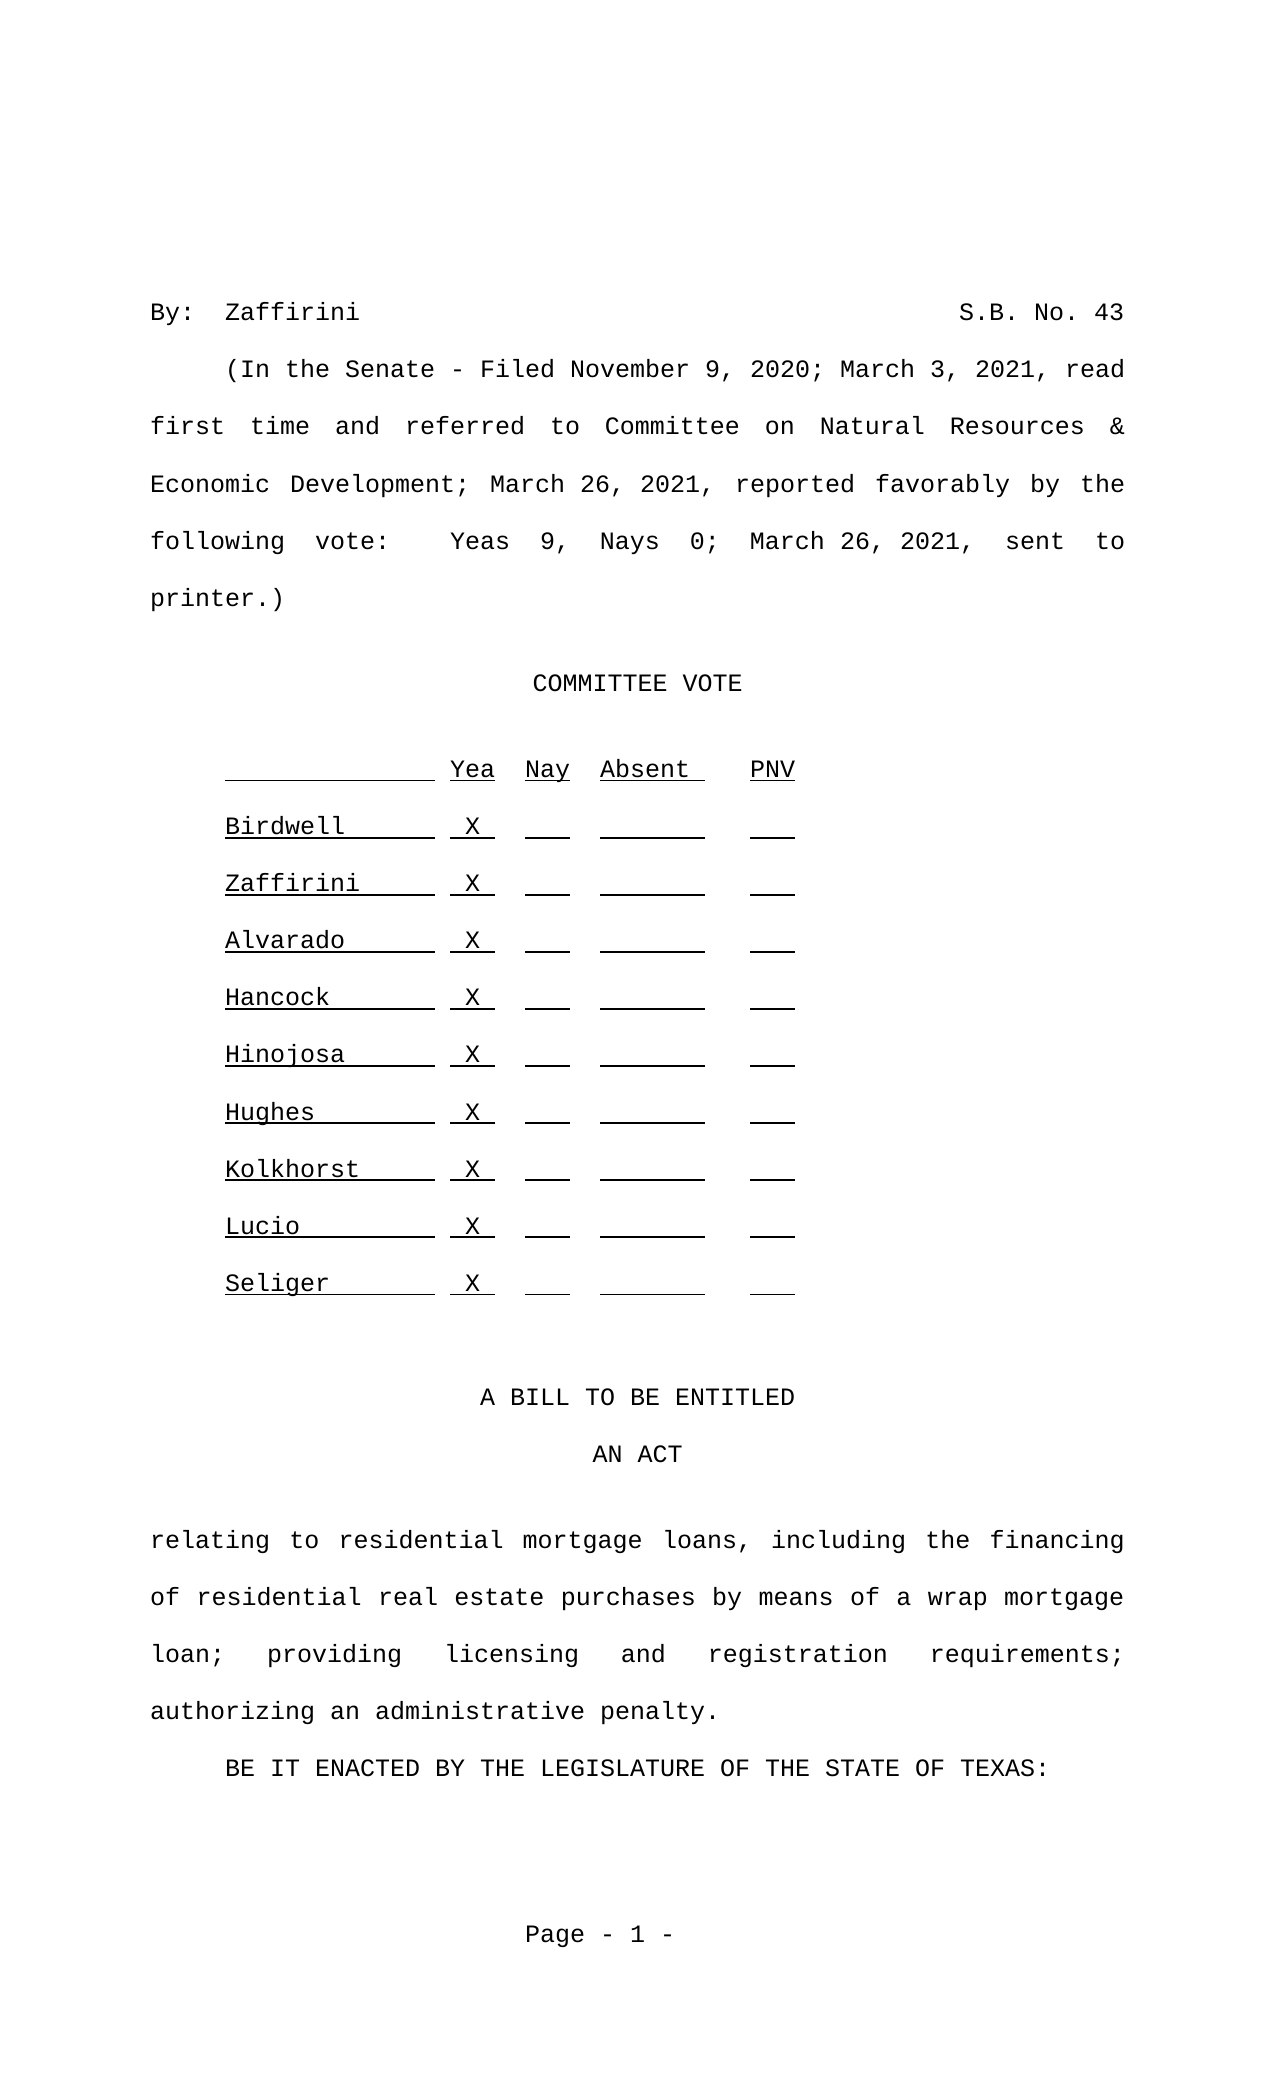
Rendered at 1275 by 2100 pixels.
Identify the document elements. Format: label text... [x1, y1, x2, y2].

text Alvarado X [150, 928, 975, 956]
text COMMITTEE VOTE [150, 671, 1125, 699]
text relating to residential mortgage loans, including the financing of residential real estate purchases by means of a wrap mortgage loan; providing licensing and registration requirements; authorizing an administrative penalty. [150, 1527, 1125, 1727]
text Hancock X [150, 985, 975, 1013]
text Seliger X [150, 1270, 975, 1299]
text Hughes X [150, 1099, 975, 1127]
text Hinojosa X [150, 1042, 975, 1070]
text Zaffirini X [150, 871, 975, 899]
text (In the Senate - Filed November 9, 2020; March 3, 2021, read first time and referred to Committee on Natural Resources & Economic Development; March 26, 2021, reported favorably by the following vote: Yeas 9, Nays 0; March 26, 2021, sent to printer.) [150, 357, 1125, 614]
text BE IT ENACTED BY THE LEGISLATURE OF THE STATE OF TEXAS: [150, 1755, 1125, 1784]
text AN ACT [150, 1441, 1125, 1470]
text Kolkhorst X [150, 1156, 975, 1184]
text By: Zaffirini S.B. No. 43 [150, 300, 1125, 328]
text Lucio X [150, 1213, 975, 1242]
text Birdwell X [150, 813, 975, 842]
text Yea Nay Absent PNV [150, 756, 975, 785]
text A BILL TO BE ENTITLED [150, 1384, 1125, 1413]
